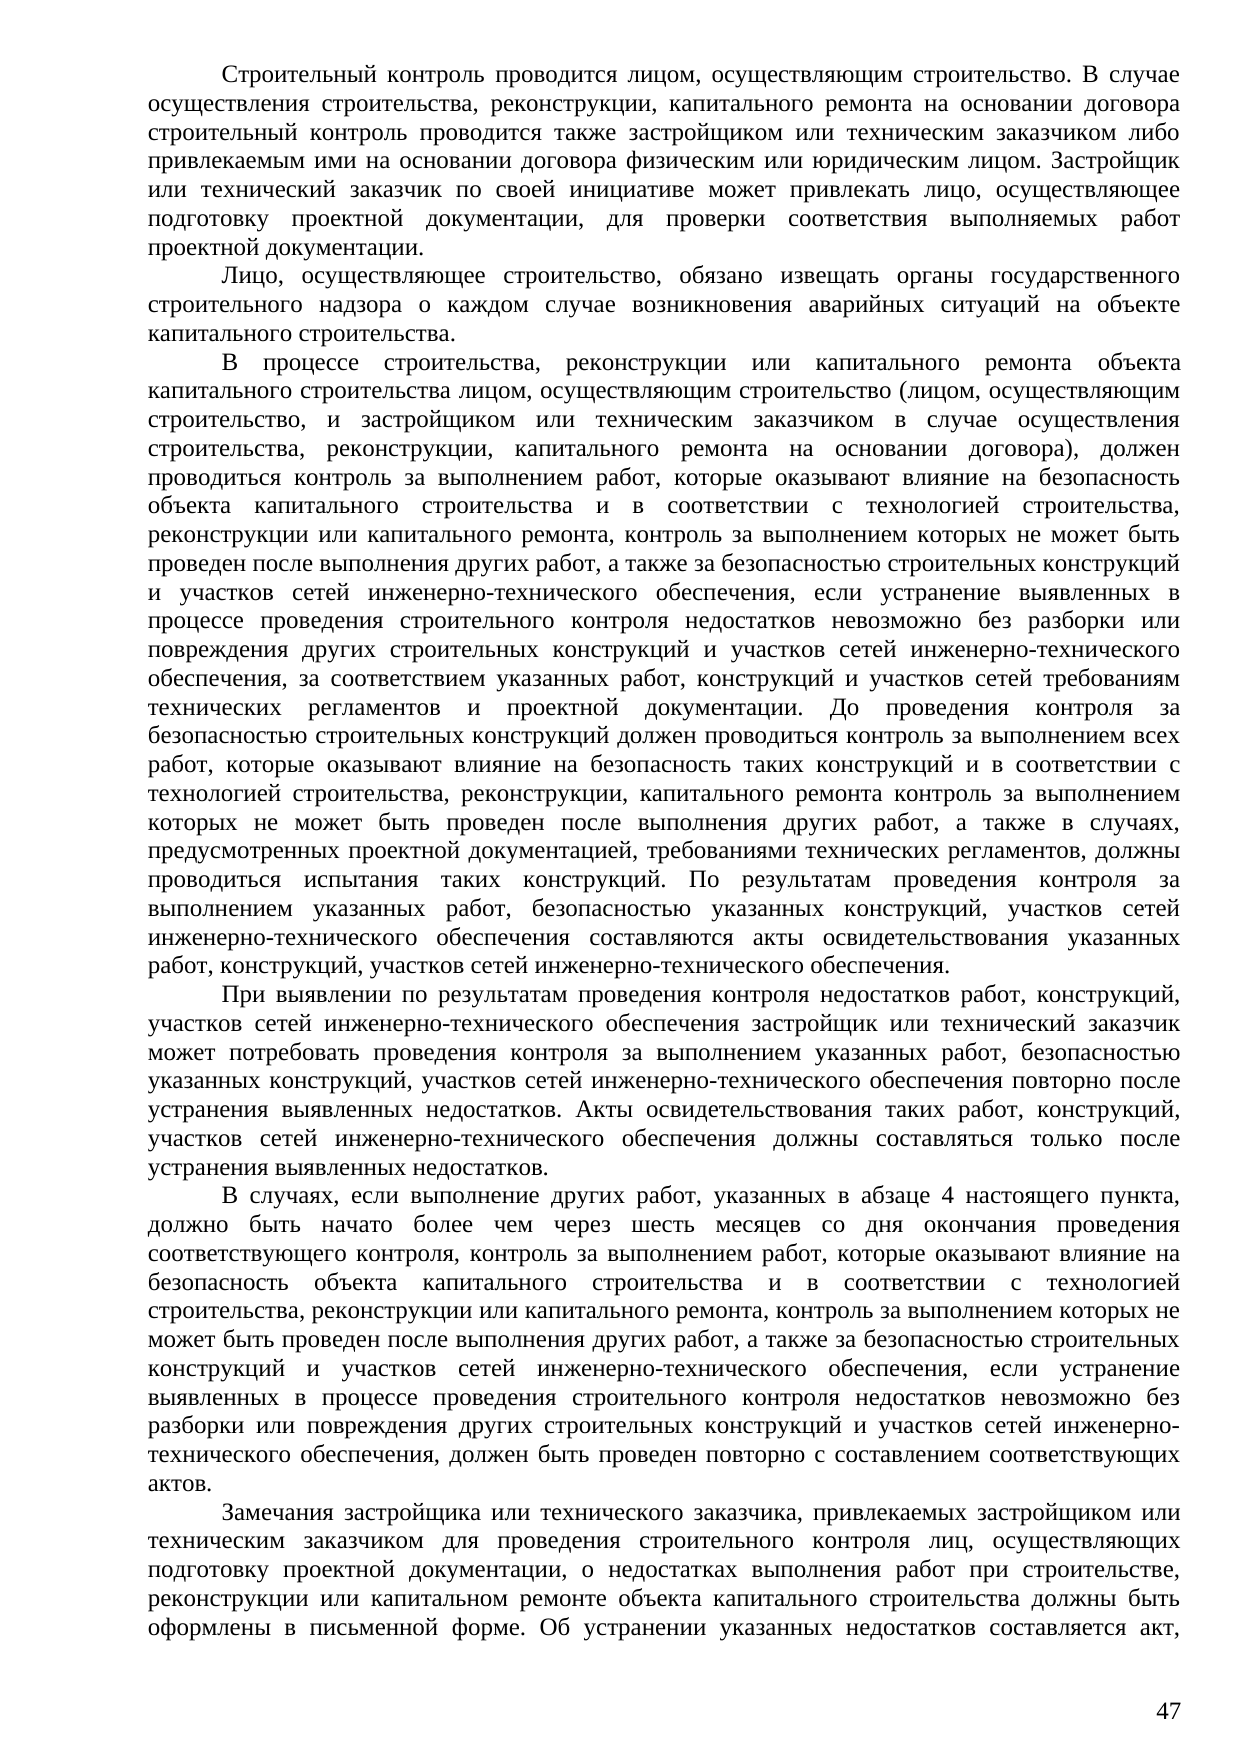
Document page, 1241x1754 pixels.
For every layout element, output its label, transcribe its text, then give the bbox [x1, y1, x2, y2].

text В случаях, если выполнение других работ, указанных в абзаце 4 настоящего пункта, должно быть начато более чем через шесть месяцев со дня окончания проведения соответствующего контроля, контроль за выполнением работ, которые оказывают влияние на безопасность объекта капитального строительства и в соответствии с технологией строительства, реконструкции или капитального ремонта, контроль за выполнением которых не может быть проведен после выполнения других работ, а также за безопасностью строительных конструкций и участков сетей инженерно-технического обеспечения, если устранение выявленных в процессе проведения строительного контроля недостатков невозможно без разборки или повреждения других строительных конструкций и участков сетей инженерно-технического обеспечения, должен быть проведен повторно с составлением соответствующих актов. [148, 1180, 1181, 1497]
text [148, 1497, 1181, 1640]
text Лицо, осуществляющее строительство, обязано извещать органы государственного строительного надзора о каждом случае возникновения аварийных ситуаций на объекте капитального строительства. [148, 260, 1181, 347]
text При выявлении по результатам проведения контроля недостатков работ, конструкций, участков сетей инженерно-технического обеспечения застройщик или технический заказчик может потребовать проведения контроля за выполнением указанных работ, безопасностью указанных конструкций, участков сетей инженерно-технического обеспечения повторно после устранения выявленных недостатков. Акты освидетельствования таких работ, конструкций, участков сетей инженерно-технического обеспечения должны составляться только после устранения выявленных недостатков. [148, 979, 1181, 1180]
text В процессе строительства, реконструкции или капитального ремонта объекта капитального строительства лицом, осуществляющим строительство (лицом, осуществляющим строительство, и застройщиком или техническим заказчиком в случае осуществления строительства, реконструкции, капитального ремонта на основании договора), должен проводиться контроль за выполнением работ, которые оказывают влияние на безопасность объекта капитального строительства и в соответствии с технологией строительства, реконструкции или капитального ремонта, контроль за выполнением которых не может быть проведен после выполнения других работ, а также за безопасностью строительных конструкций и участков сетей инженерно-технического обеспечения, если устранение выявленных в процессе проведения строительного контроля недостатков невозможно без разборки или повреждения других строительных конструкций и участков сетей инженерно-технического обеспечения, за соответствием указанных работ, конструкций и участков сетей требованиям технических регламентов и проектной документации. До проведения контроля за безопасностью строительных конструкций должен проводиться контроль за выполнением всех работ, которые оказывают влияние на безопасность таких конструкций и в соответствии с технологией строительства, реконструкции, капитального ремонта контроль за выполнением которых не может быть проведен после выполнения других работ, а также в случаях, предусмотренных проектной документацией, требованиями технических регламентов, должны проводиться испытания таких конструкций. По результатам проведения контроля за выполнением указанных работ, безопасностью указанных конструкций, участков сетей инженерно-технического обеспечения составляются акты освидетельствования указанных работ, конструкций, участков сетей инженерно-технического обеспечения. [148, 347, 1181, 979]
text Строительный контроль проводится лицом, осуществляющим строительство. В случае осуществления строительства, реконструкции, капитального ремонта на основании договора строительный контроль проводится также застройщиком или техническим заказчиком либо привлекаемым ими на основании договора физическим или юридическим лицом. Застройщик или технический заказчик по своей инициативе может привлекать лицо, осуществляющее подготовку проектной документации, для проверки соответствия выполняемых работ проектной документации. [148, 59, 1181, 260]
